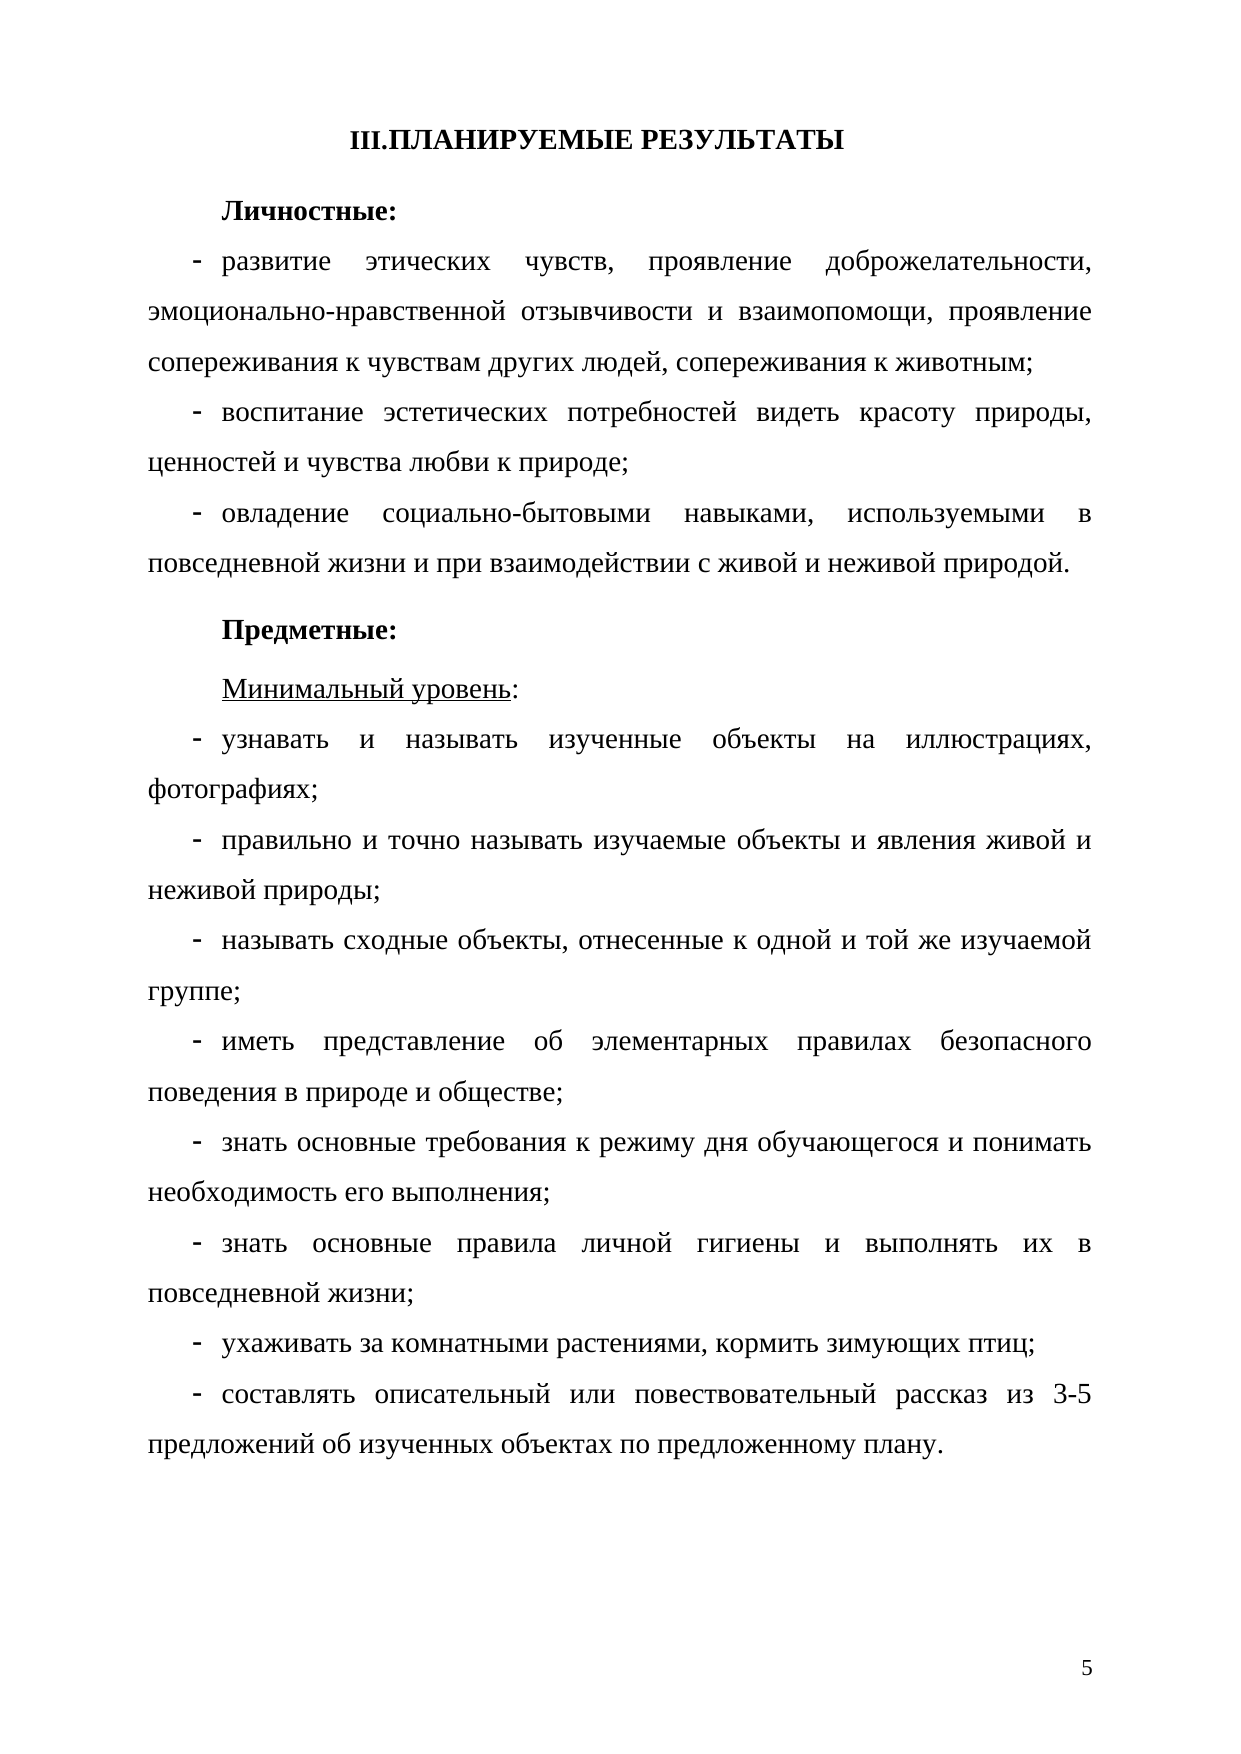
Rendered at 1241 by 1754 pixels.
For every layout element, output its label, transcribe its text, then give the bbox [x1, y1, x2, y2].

list развитие этических чувств, проявление доброжелательности, эмоционально-нравственной отзывчивости и взаимопомощи, проявление сопереживания к чувствам других людей, сопереживания к животным; [148, 243, 1092, 377]
list правильно и точно называть изучаемые объекты и явления живой и неживой природы; [148, 822, 1092, 906]
text Минимальный уровень: [148, 671, 1092, 704]
subtitle ПЛАНИРУЕМЫЕ РЕЗУЛЬТАТЫ [147, 122, 1092, 193]
list овладение социально-бытовыми навыками, используемыми в повседневной жизни и при взаимодействии с живой и неживой природой. [148, 495, 1092, 579]
text Личностные: [148, 193, 1092, 226]
list знать основные правила личной гигиены и выполнять их в повседневной жизни; [148, 1225, 1092, 1309]
list воспитание эстетических потребностей видеть красоту природы, ценностей и чувства любви к природе; [148, 394, 1092, 478]
list узнавать и называть изученные объекты на иллюстрациях, фотографиях; [148, 721, 1092, 805]
list называть сходные объекты, отнесенные к одной и той же изучаемой группе; [148, 922, 1092, 1006]
list ухаживать за комнатными растениями, кормить зимующих птиц; [148, 1325, 1092, 1359]
list составлять описательный или повествовательный рассказ из 3-5 предложений об изученных объектах по предложенному плану. [148, 1376, 1092, 1460]
text Предметные: [148, 612, 1092, 646]
list знать основные требования к режиму дня обучающегося и понимать необходимость его выполнения; [148, 1124, 1092, 1208]
list иметь представление об элементарных правилах безопасного поведения в природе и обществе; [148, 1023, 1092, 1107]
